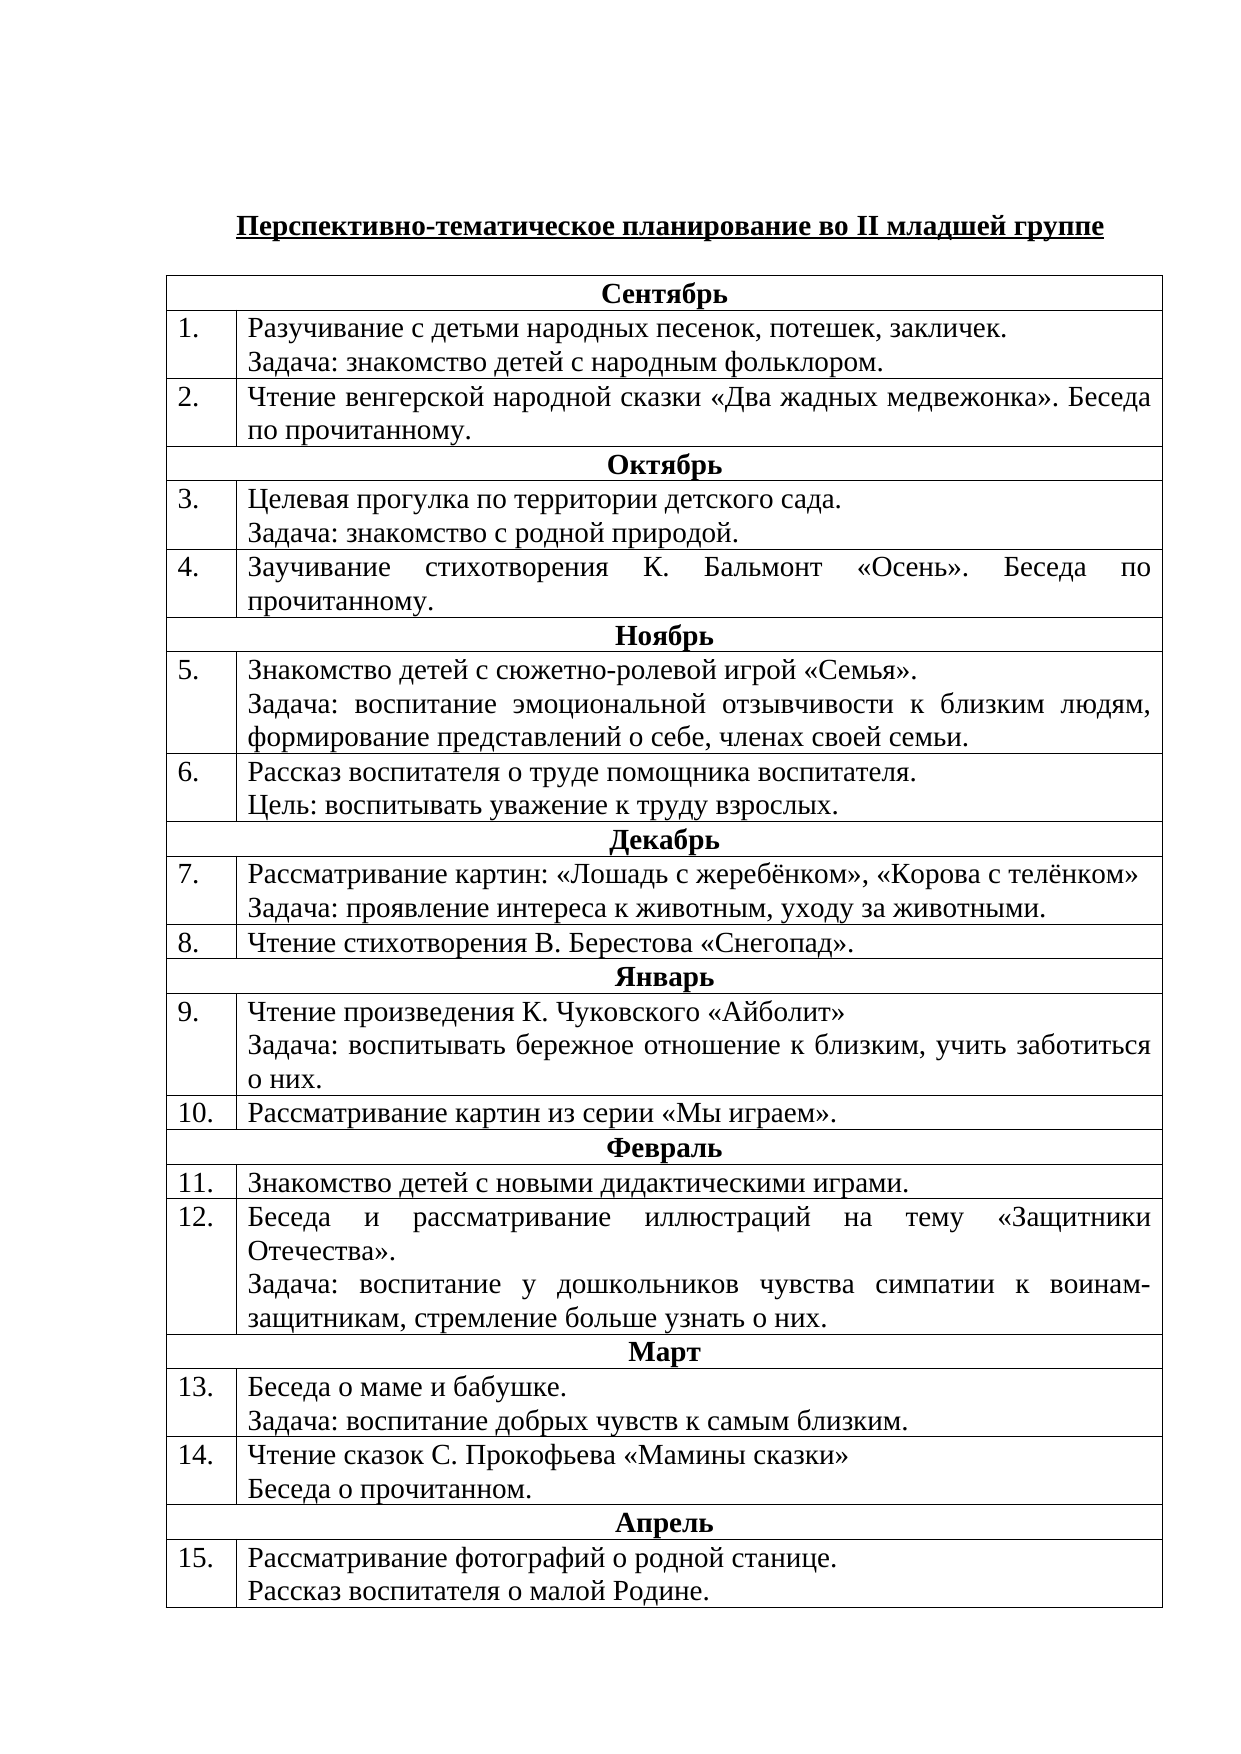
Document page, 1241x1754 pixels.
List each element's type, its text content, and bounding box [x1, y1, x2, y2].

table_cell 11. [167, 1165, 236, 1198]
table_cell Знакомство детей с сюжетно-ролевой игрой «Семья». Задача: воспитание эмоциональной отзывчивости к близким людям, формирование представлений о себе, членах своей семьи. [237, 652, 1162, 753]
table_cell Январь [167, 959, 1162, 993]
table_cell Чтение произведения К. Чуковского «Айболит» Задача: воспитывать бережное отношение к близким, учить заботиться о них. [237, 994, 1162, 1094]
table_cell 15. [167, 1540, 236, 1607]
table_cell 14. [167, 1437, 236, 1504]
table_cell 8. [167, 925, 236, 958]
table_cell Апрель [167, 1505, 1162, 1539]
table_cell Рассматривание картин из серии «Мы играем». [237, 1096, 1162, 1129]
table_cell 3. [167, 481, 236, 548]
table_cell Целевая прогулка по территории детского сада. Задача: знакомство с родной природой. [237, 481, 1162, 548]
table_header Сентябрь [167, 276, 1162, 309]
table_cell 5. [167, 652, 236, 753]
table_cell Чтение венгерской народной сказки «Два жадных медвежонка». Беседа по прочитанному. [237, 379, 1162, 446]
table_cell Рассматривание картин: «Лошадь с жеребёнком», «Корова с телёнком» Задача: проявление интереса к животным, уходу за животными. [237, 857, 1162, 924]
table_cell 7. [167, 857, 236, 924]
table_cell 9. [167, 994, 236, 1094]
table_cell 10. [167, 1096, 236, 1129]
table_cell 12. [167, 1199, 236, 1333]
table_cell Ноябрь [167, 618, 1162, 651]
table_cell Знакомство детей с новыми дидактическими играми. [237, 1165, 1162, 1198]
table_cell Декабрь [167, 822, 1162, 856]
table_cell Беседа о маме и бабушке. Задача: воспитание добрых чувств к самым близким. [237, 1369, 1162, 1436]
table_cell Беседа и рассматривание иллюстраций на тему «Защитники Отечества». Задача: воспитание у дошкольников чувства симпатии к воинам-защитникам, стремление больше узнать о них. [237, 1199, 1162, 1333]
table_cell 2. [167, 379, 236, 446]
table_cell 1. [167, 311, 236, 378]
table_cell Заучивание стихотворения К. Бальмонт «Осень». Беседа по прочитанному. [237, 550, 1162, 617]
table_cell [237, 1540, 1162, 1607]
text Перспективно-тематическое планирование во II младшей группе [177, 208, 1152, 241]
table_cell Октябрь [167, 447, 1162, 480]
table_cell 6. [167, 754, 236, 821]
table_cell Чтение сказок С. Прокофьева «Мамины сказки» Беседа о прочитанном. [237, 1437, 1162, 1504]
table_cell Рассказ воспитателя о труде помощника воспитателя. Цель: воспитывать уважение к труду взрослых. [237, 754, 1162, 821]
table_cell 13. [167, 1369, 236, 1436]
table_cell Разучивание с детьми народных песенок, потешек, закличек. Задача: знакомство детей с народным фольклором. [237, 311, 1162, 378]
table_cell Февраль [167, 1130, 1162, 1164]
table_cell Чтение стихотворения В. Берестова «Снегопад». [237, 925, 1162, 958]
table_cell 4. [167, 550, 236, 617]
table_cell Март [167, 1335, 1162, 1368]
